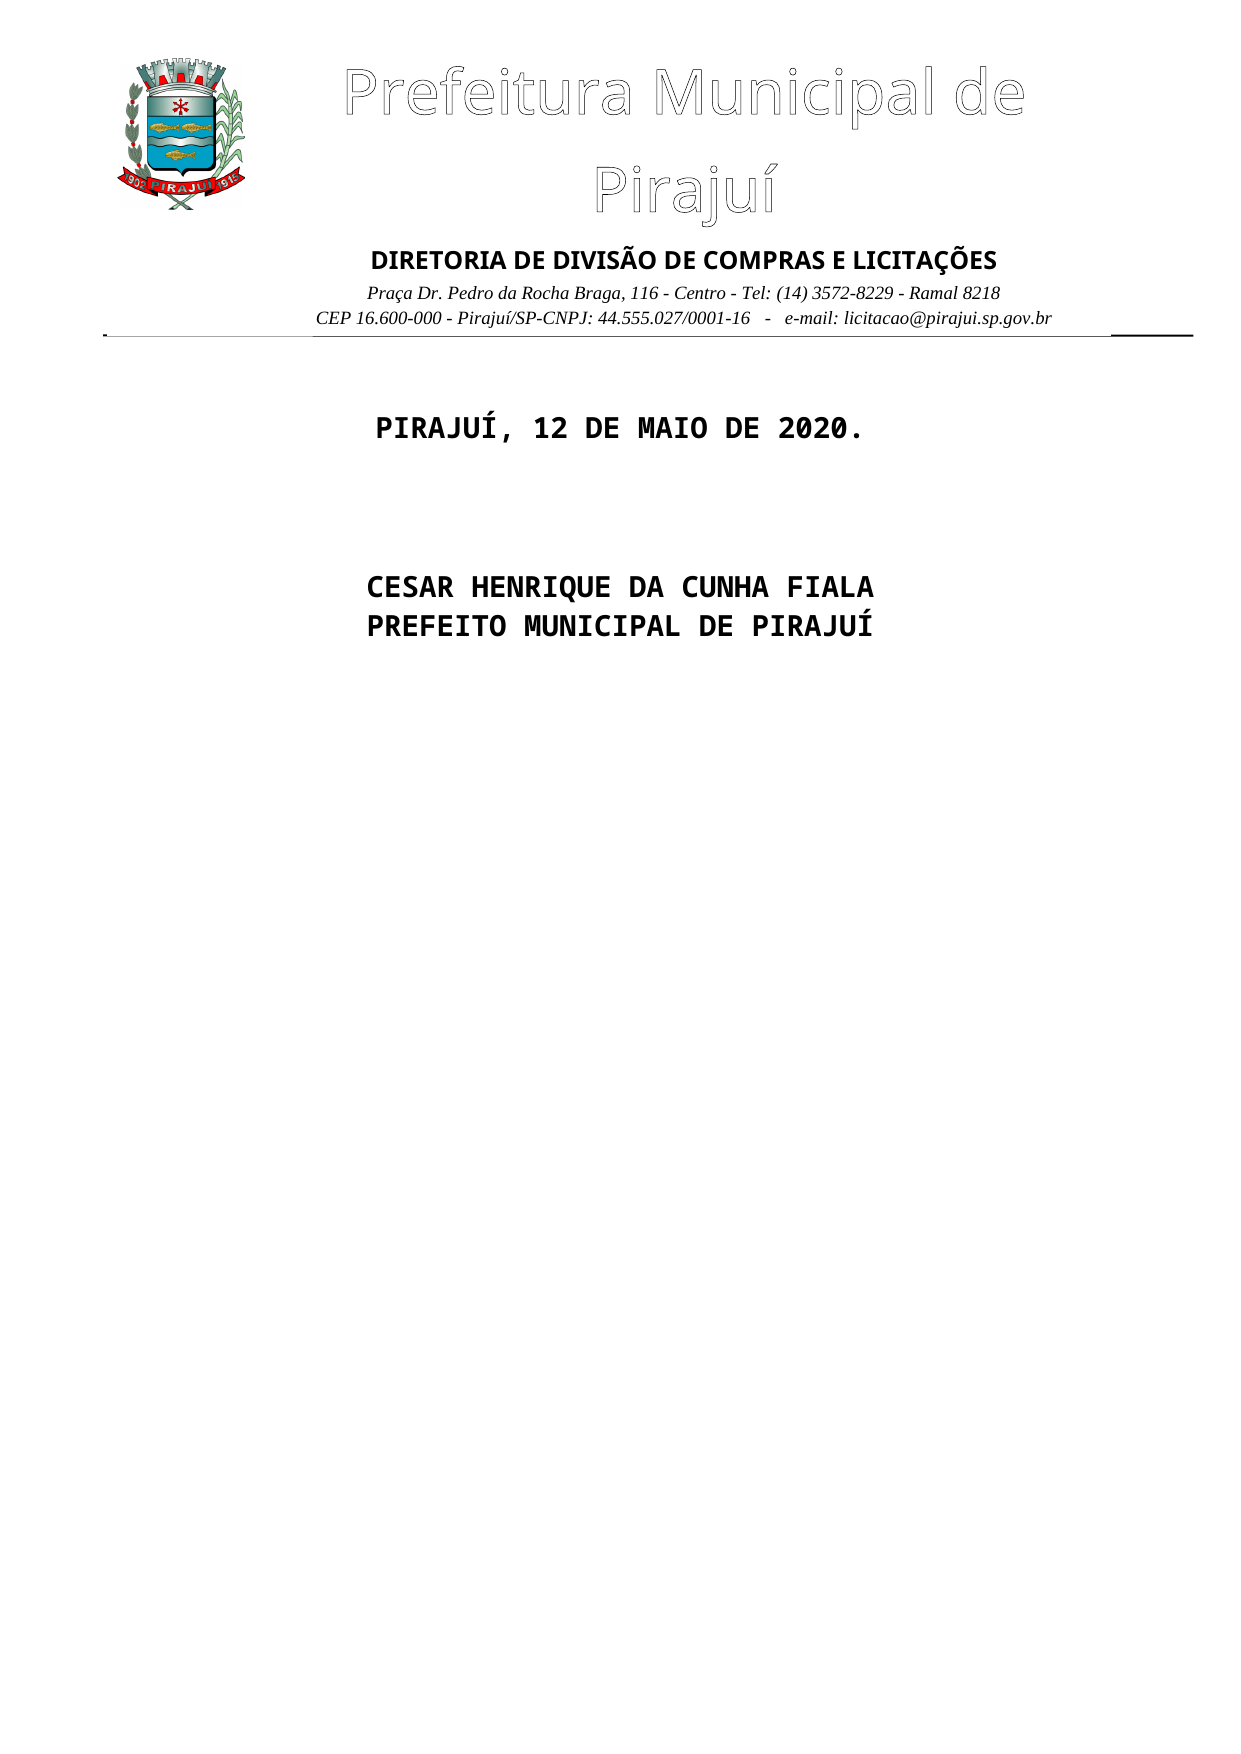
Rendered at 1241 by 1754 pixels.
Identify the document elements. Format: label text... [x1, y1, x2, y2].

text PREFEITO MUNICIPAL DE PIRAJUÍ [118, 606, 1122, 645]
text CESAR HENRIQUE DA CUNHA FIALA [118, 566, 1122, 606]
picture [117, 58, 245, 210]
text PIRAJUÍ, 12 DE MAIO DE 2020. [118, 407, 1122, 447]
